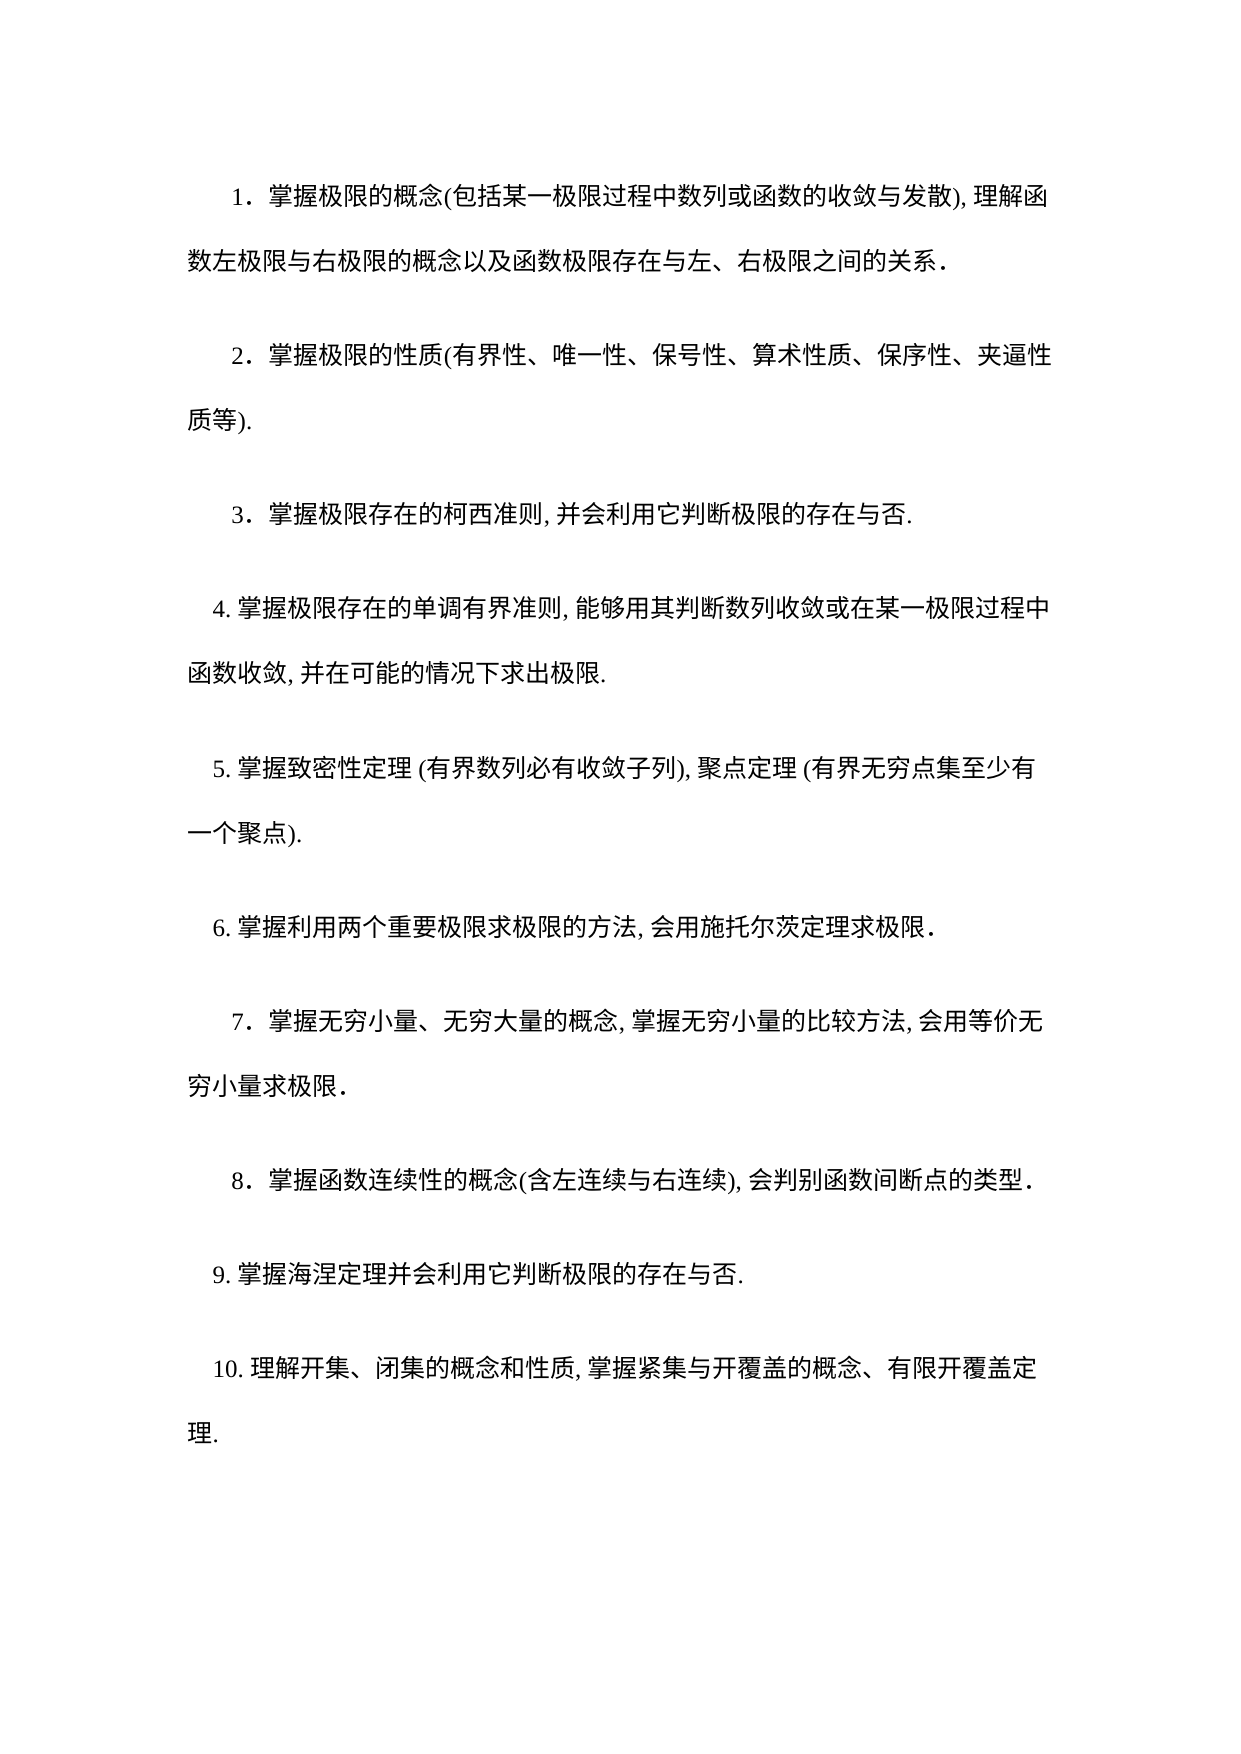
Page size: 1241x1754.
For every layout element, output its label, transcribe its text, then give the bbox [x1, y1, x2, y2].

text 10. 理解开集、闭集的概念和性质, 掌握紧集与开覆盖的概念、有限开覆盖定理. [187, 1334, 1053, 1464]
text 8．掌握函数连续性的概念(含左连续与右连续), 会判别函数间断点的类型． [187, 1146, 1053, 1211]
text 4. 掌握极限存在的单调有界准则, 能够用其判断数列收敛或在某一极限过程中函数收敛, 并在可能的情况下求出极限. [187, 574, 1053, 704]
text 6. 掌握利用两个重要极限求极限的方法, 会用施托尔茨定理求极限． [187, 893, 1053, 958]
text 9. 掌握海涅定理并会利用它判断极限的存在与否. [187, 1240, 1053, 1305]
text 3．掌握极限存在的柯西准则, 并会利用它判断极限的存在与否. [187, 480, 1053, 545]
text 2．掌握极限的性质(有界性、唯一性、保号性、算术性质、保序性、夹逼性质等). [187, 321, 1053, 451]
text 5. 掌握致密性定理 (有界数列必有收敛子列), 聚点定理 (有界无穷点集至少有一个聚点). [187, 734, 1053, 864]
text 7．掌握无穷小量、无穷大量的概念, 掌握无穷小量的比较方法, 会用等价无穷小量求极限． [187, 987, 1053, 1117]
text 1．掌握极限的概念(包括某一极限过程中数列或函数的收敛与发散), 理解函数左极限与右极限的概念以及函数极限存在与左、右极限之间的关系． [187, 162, 1053, 292]
